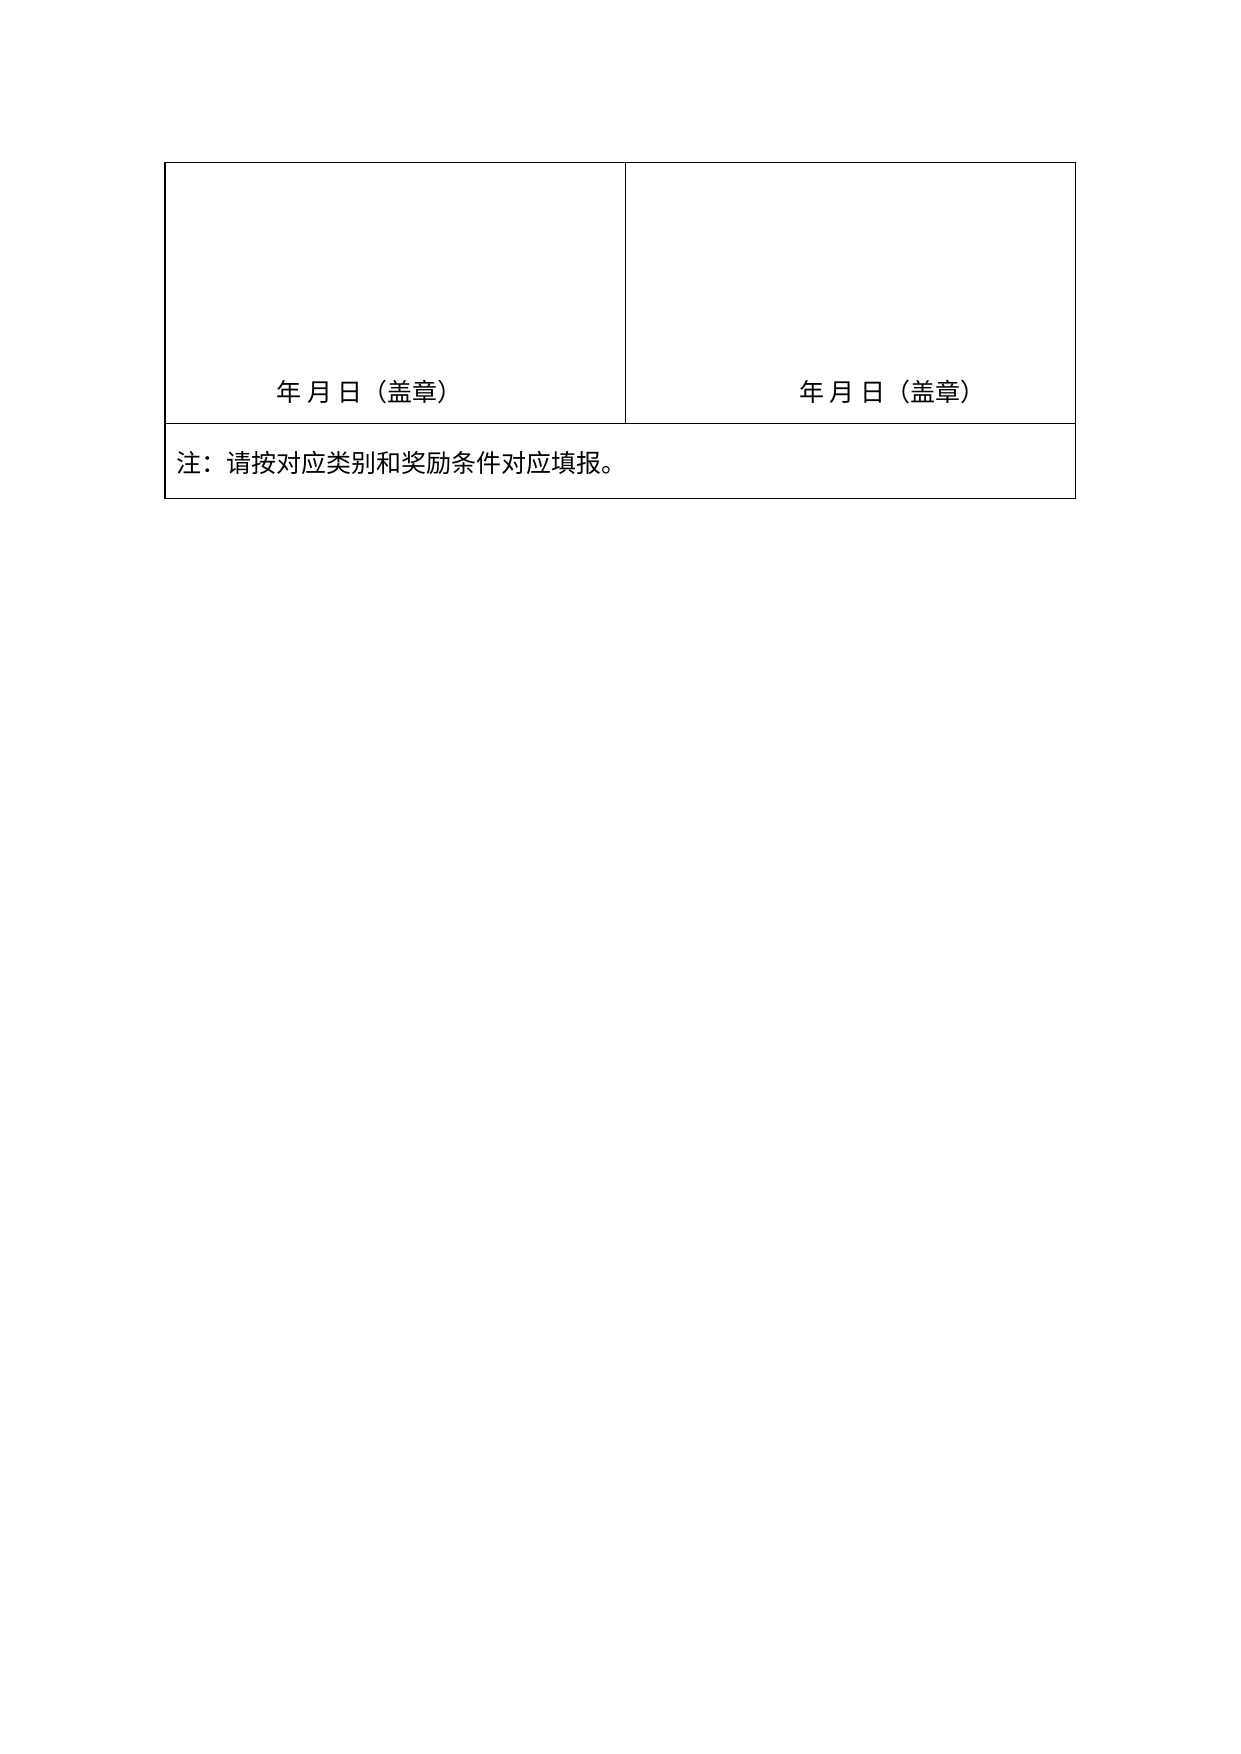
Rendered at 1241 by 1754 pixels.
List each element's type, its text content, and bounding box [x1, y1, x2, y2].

table_cell 区商务主管部门意见 年 月 日（盖章） [166, 163, 625, 423]
table_cell 注：请按对应类别和奖励条件对应填报。 [166, 424, 1075, 498]
table_cell 区财政部门意见 年 月 日（盖章） [626, 163, 1075, 423]
